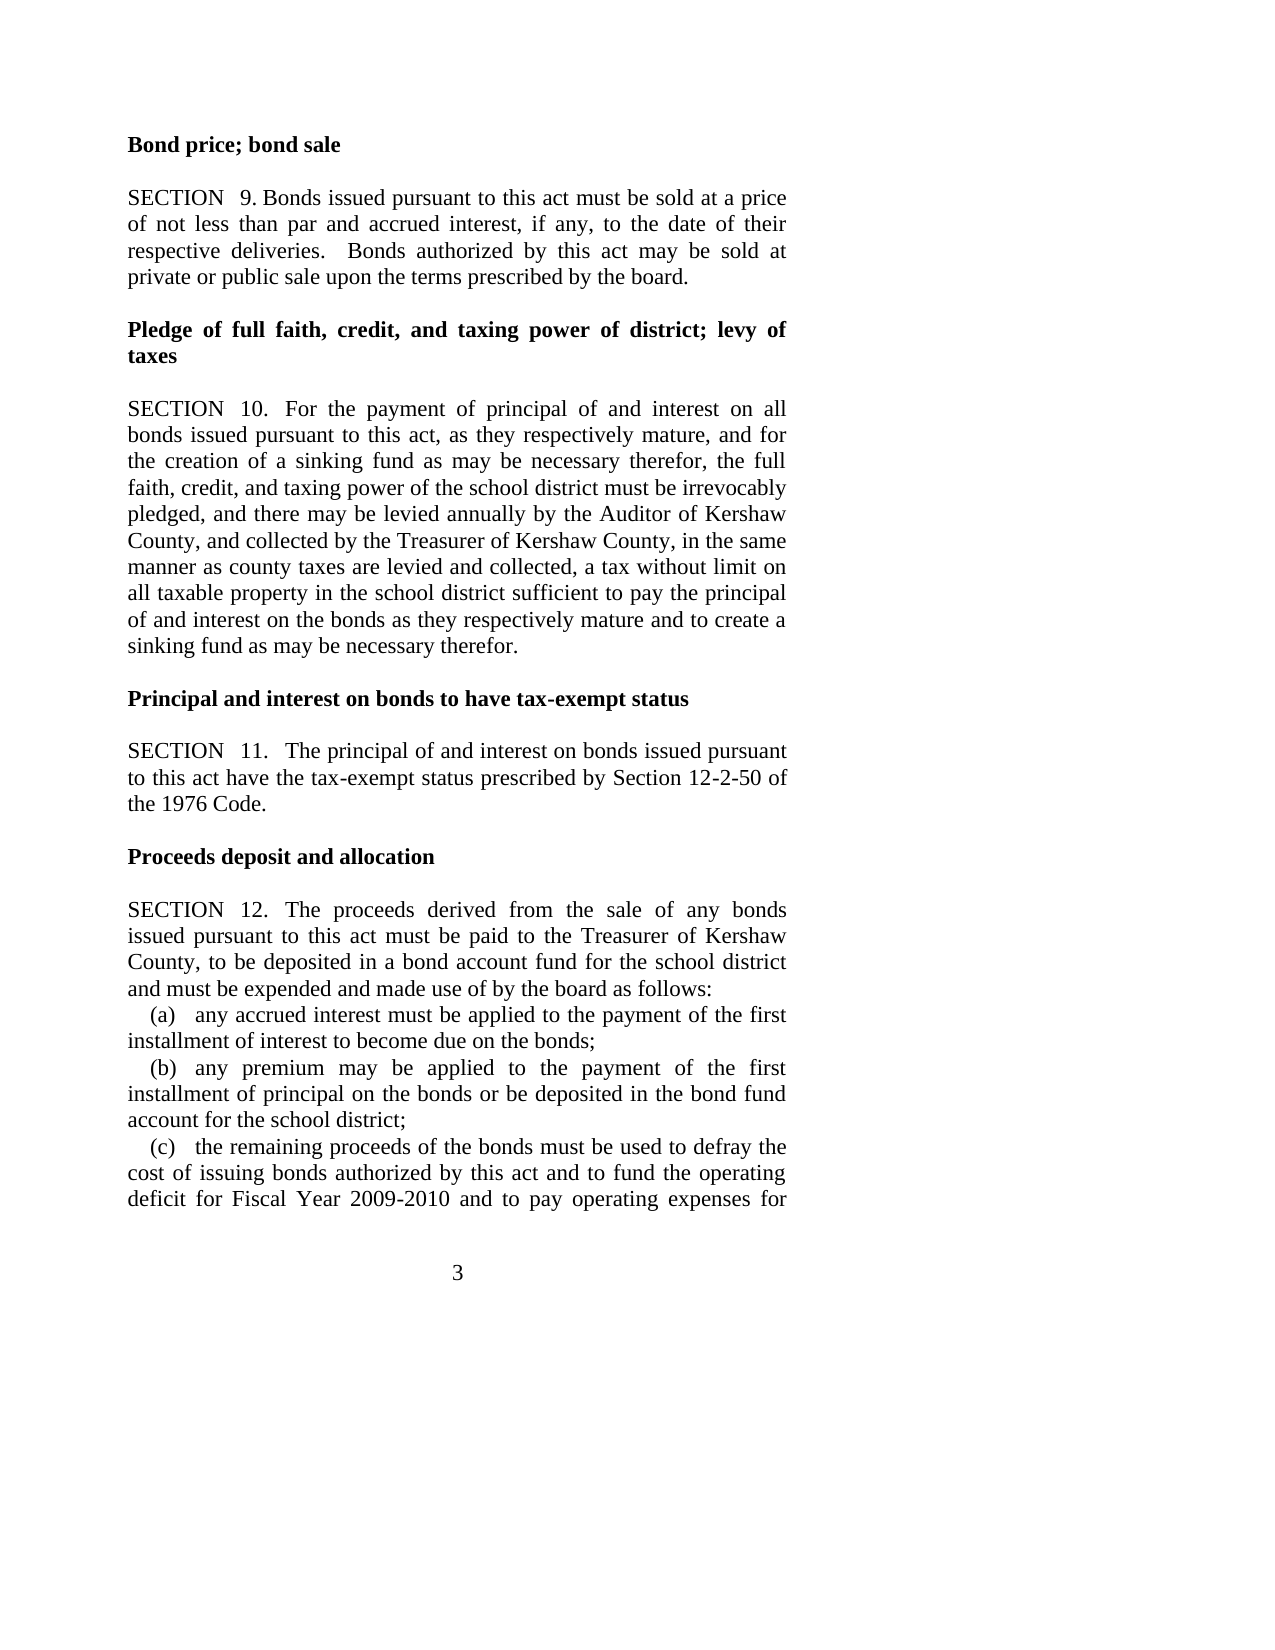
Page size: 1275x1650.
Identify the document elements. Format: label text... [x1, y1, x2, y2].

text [127, 1133, 787, 1212]
text SECTION 10. For the payment of principal of and interest on all bonds issued pursuant to this act, as they respectively mature, and for the creation of a sinking fund as may be necessary therefor, the full faith, credit, and taxing power of the school district must be irrevocably pledged, and there may be levied annually by the Auditor of Kershaw County, and collected by the Treasurer of Kershaw County, in the same manner as county taxes are levied and collected, a tax without limit on all taxable property in the school district sufficient to pay the principal of and interest on the bonds as they respectively mature and to create a sinking fund as may be necessary therefor. [127, 395, 787, 658]
text Principal and interest on bonds to have tax-exempt status [127, 685, 787, 711]
text Pledge of full faith, credit, and taxing power of district; levy of taxes [127, 316, 787, 368]
text Proceeds deposit and allocation [127, 843, 787, 869]
text SECTION 11. The principal of and interest on bonds issued pursuant to this act have the tax-exempt status prescribed by Section 12-2-50 of the 1976 Code. [127, 737, 787, 817]
text Bond price; bond sale [127, 131, 787, 158]
text (b) any premium may be applied to the payment of the first installment of principal on the bonds or be deposited in the bond fund account for the school district; [127, 1054, 787, 1133]
text SECTION 12. The proceeds derived from the sale of any bonds issued pursuant to this act must be paid to the Treasurer of Kershaw County, to be deposited in a bond account fund for the school district and must be expended and made use of by the board as follows: [127, 896, 787, 1001]
text (a) any accrued interest must be applied to the payment of the first installment of interest to become due on the bonds; [127, 1001, 787, 1054]
text SECTION 9. Bonds issued pursuant to this act must be sold at a price of not less than par and accrued interest, if any, to the date of their respective deliveries. Bonds authorized by this act may be sold at private or public sale upon the terms prescribed by the board. [127, 184, 787, 289]
